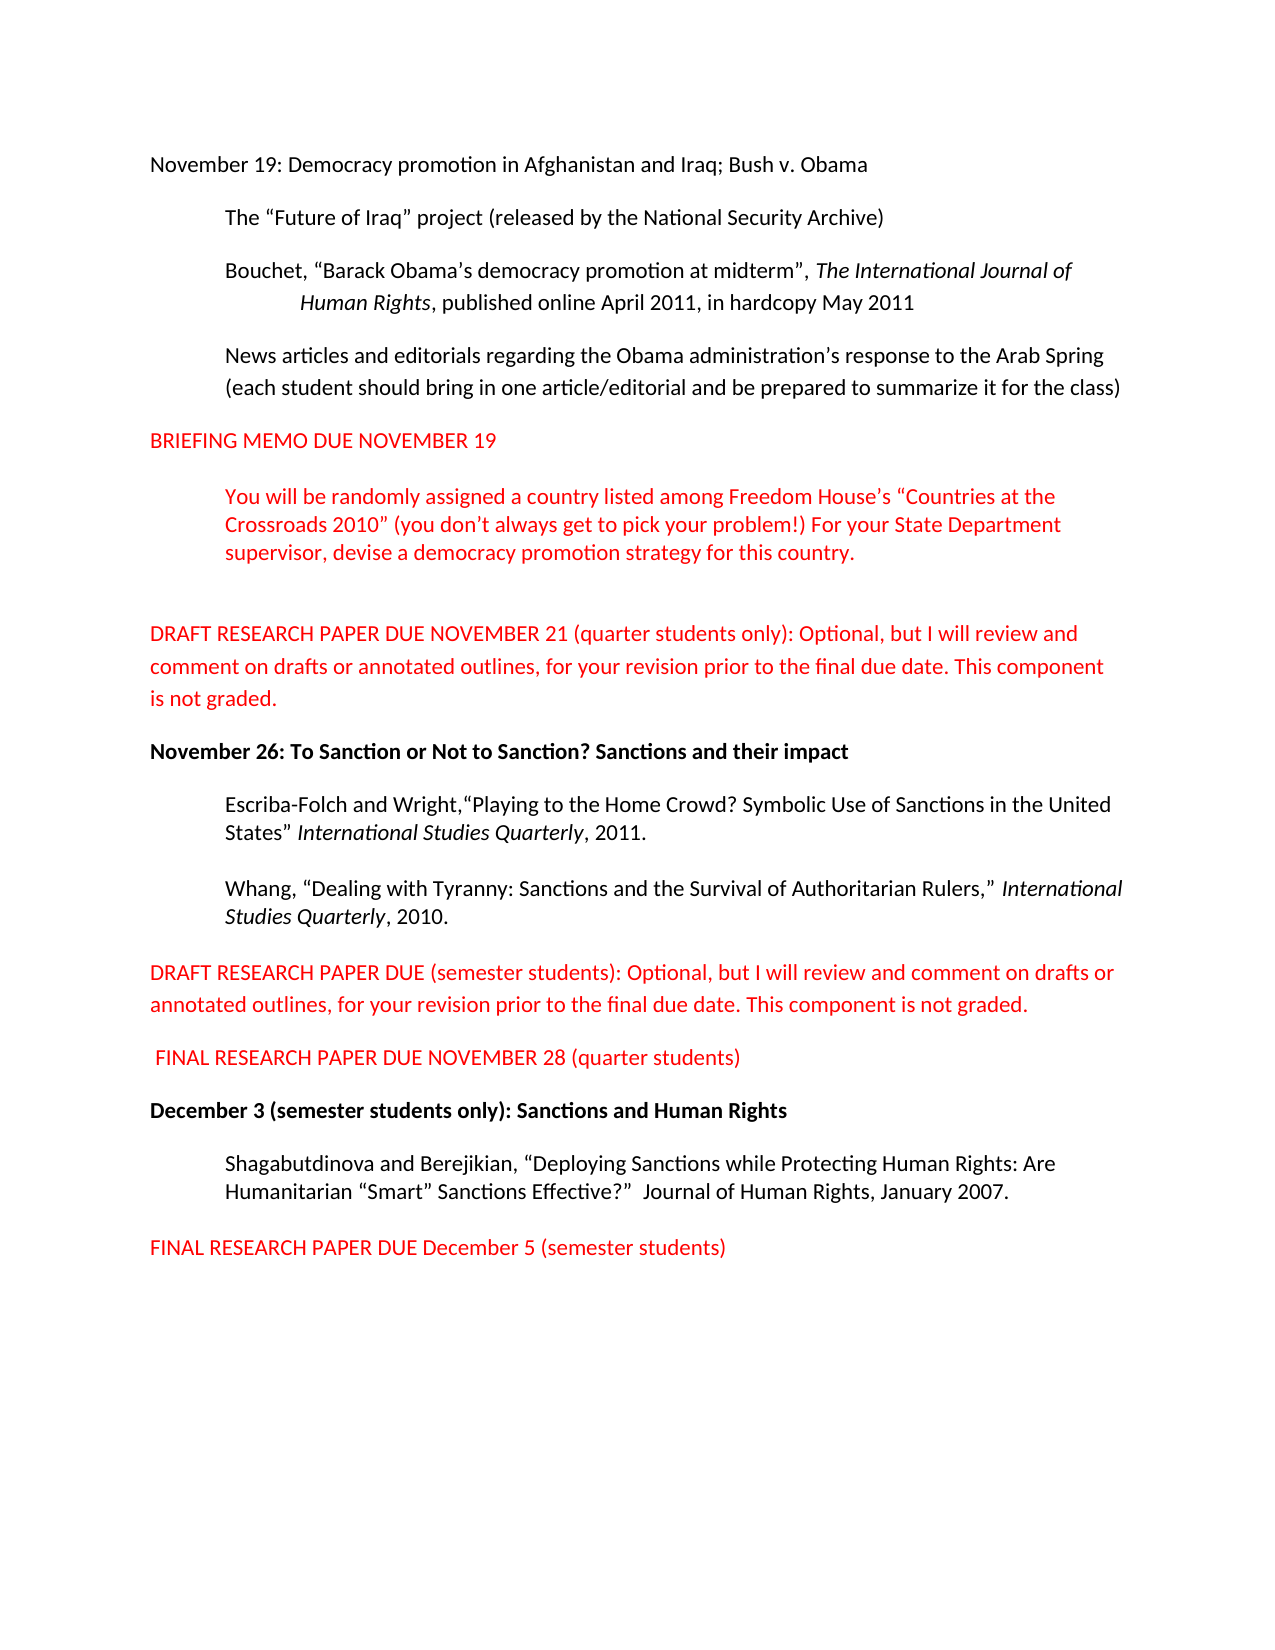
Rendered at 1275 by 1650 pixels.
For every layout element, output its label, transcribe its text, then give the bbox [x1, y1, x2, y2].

text Bouchet, “Barack Obama’s democracy promotion at midterm”, The International Journal of Human Rights, published online April 2011, in hardcopy May 2011 [150, 256, 1125, 316]
text Studies Quarterly, 2010. [150, 902, 1125, 930]
text DRAFT RESEARCH PAPER DUE (semester students): Optional, but I will review and comment on drafts or annotated outlines, for your revision prior to the final due date. This component is not graded. [150, 958, 1125, 1018]
text You will be randomly assigned a country listed among Freedom House’s “Countries at the Crossroads 2010” (you don’t always get to pick your problem!) For your State Department supervisor, devise a democracy promotion strategy for this country. [150, 482, 1125, 567]
text FINAL RESEARCH PAPER DUE NOVEMBER 28 (quarter students) [150, 1043, 1125, 1071]
text November 26: To Sanction or Not to Sanction? Sanctions and their impact [150, 737, 1125, 765]
text The “Future of Iraq” project (released by the National Security Archive) [150, 203, 1125, 231]
text News articles and editorials regarding the Obama administration’s response to the Arab Spring (each student should bring in one article/editorial and be prepared to summarize it for the class) [150, 341, 1125, 401]
text December 3 (semester students only): Sanctions and Human Rights [150, 1096, 1125, 1124]
text FINAL RESEARCH PAPER DUE December 5 (semester students) [150, 1233, 1125, 1261]
text DRAFT RESEARCH PAPER DUE NOVEMBER 21 (quarter students only): Optional, but I will review and comment on drafts or annotated outlines, for your revision prior to the final due date. This component is not graded. [150, 619, 1125, 712]
text States” International Studies Quarterly, 2011. [150, 818, 1125, 846]
text Whang, “Dealing with Tyranny: Sanctions and the Survival of Authoritarian Rulers,” International [150, 874, 1125, 902]
text Escriba-Folch and Wright,“Playing to the Home Crowd? Symbolic Use of Sanctions in the United [150, 790, 1125, 818]
text November 19: Democracy promotion in Afghanistan and Iraq; Bush v. Obama [150, 150, 1125, 178]
text BRIEFING MEMO DUE NOVEMBER 19 [150, 426, 1125, 454]
text Shagabutdinova and Berejikian, “Deploying Sanctions while Protecting Human Rights: Are Humanitarian “Smart” Sanctions Effective?” Journal of Human Rights, January 2007. [225, 1149, 1125, 1205]
